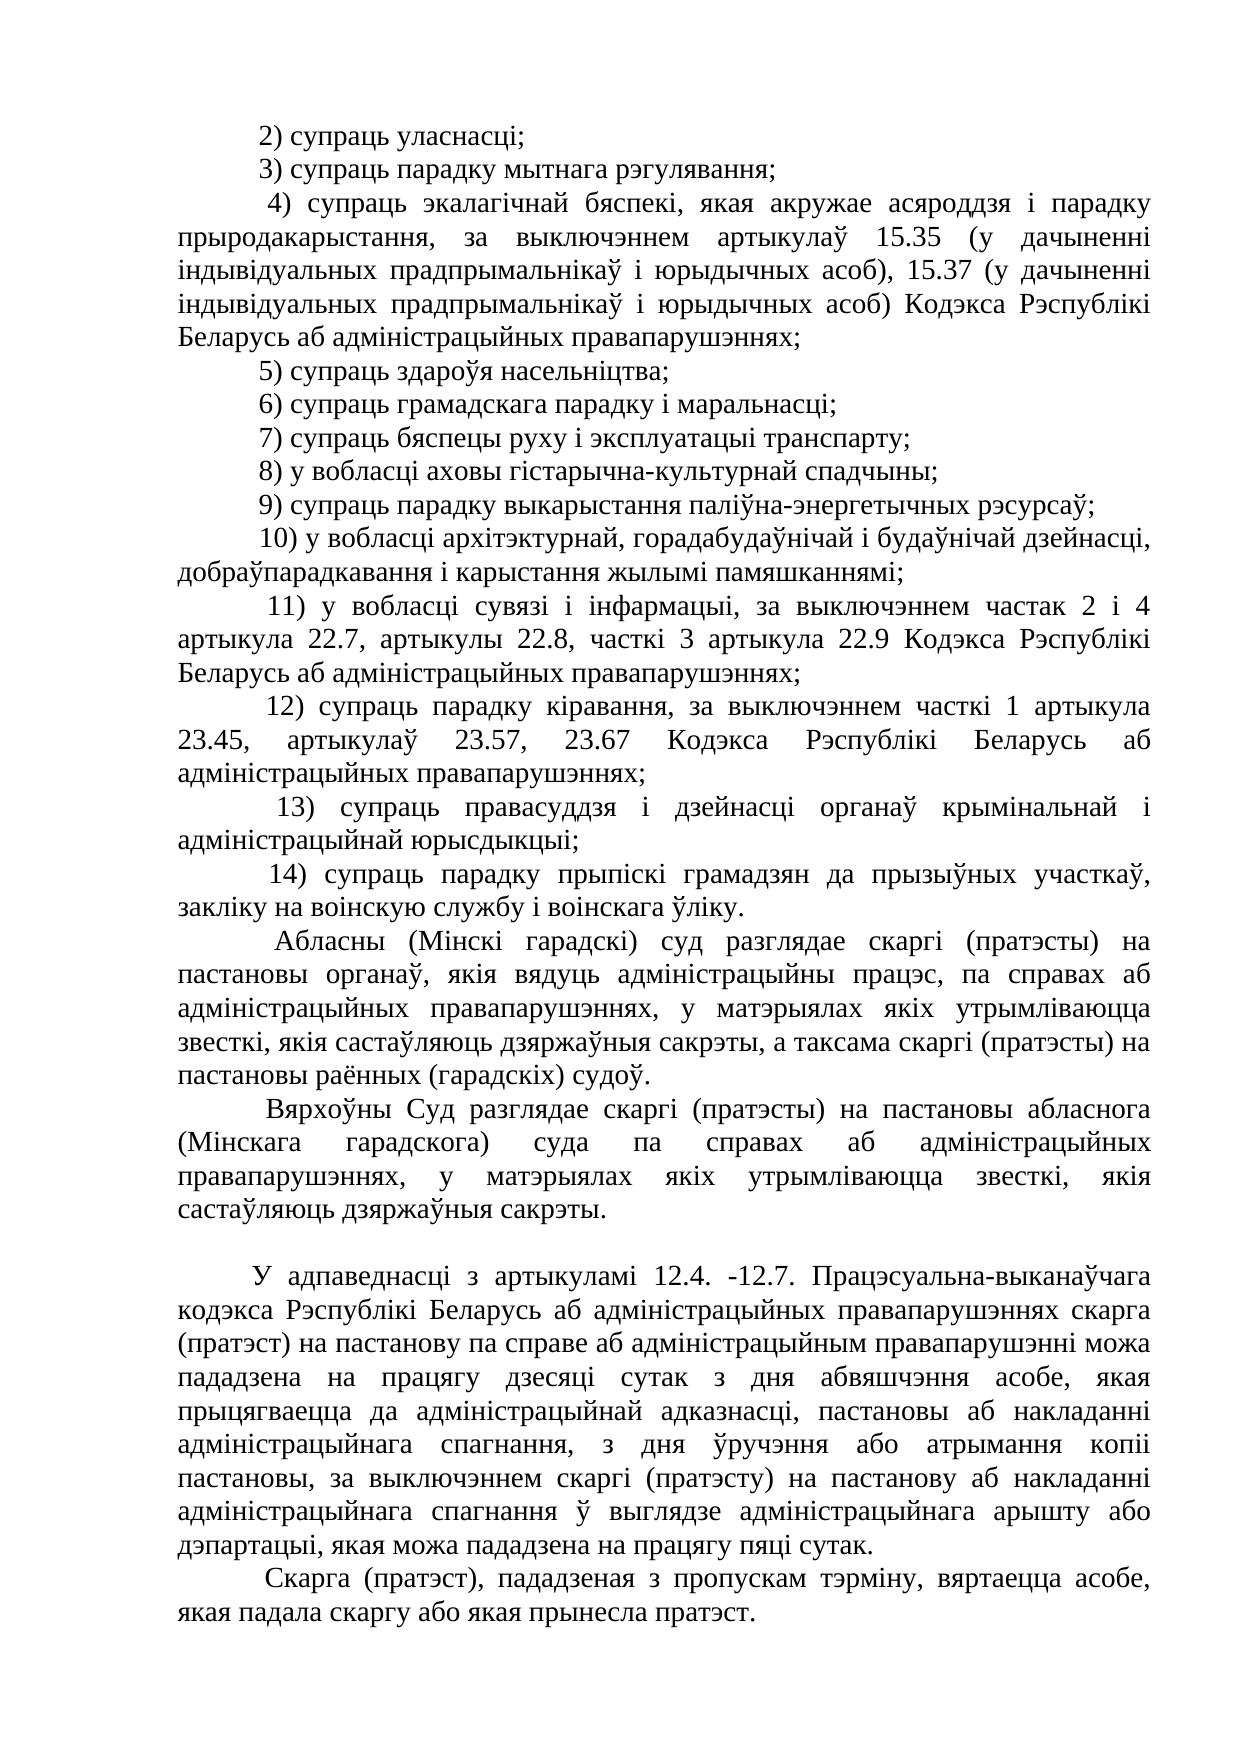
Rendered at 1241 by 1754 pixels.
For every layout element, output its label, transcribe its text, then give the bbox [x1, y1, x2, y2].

text Абласны (Мінскі гарадскі) суд разглядае скаргі (пратэсты) на пастановы органаў, якія вядуць адміністрацыйны працэс, па справах аб адміністрацыйных правапарушэннях, у матэрыялах якіх утрымліваюцца звесткі, якія састаўляюць дзяржаўныя сакрэты, а таксама скаргі (пратэсты) на пастановы раённых (гарадскіх) судоў. [177, 923, 1152, 1091]
text 12) супраць парадку кіравання, за выключэннем часткі 1 артыкула 23.45, артыкулаў 23.57, 23.67 Кодэкса Рэспублікі Беларусь аб адміністрацыйных правапарушэннях; [177, 688, 1152, 789]
text 13) супраць правасуддзя і дзейнасці органаў крымінальнай і адміністрацыйнай юрысдыкцыі; [177, 789, 1152, 856]
text 3) супраць парадку мытнага рэгулявання; [177, 152, 1152, 185]
text 2) супраць уласнасці; [177, 118, 1152, 152]
text 5) супраць здароўя насельніцтва; [177, 353, 1152, 386]
text 11) у вобласці сувязі і інфармацыі, за выключэннем частак 2 і 4 артыкула 22.7, артыкулы 22.8, часткі 3 артыкула 22.9 Кодэкса Рэспублікі Беларусь аб адміністрацыйных правапарушэннях; [177, 588, 1152, 688]
text 6) супраць грамадскага парадку і маральнасці; [177, 386, 1152, 420]
text У адпаведнасці з артыкуламі 12.4. -12.7. Працэсуальна-выканаўчага кодэкса Рэспублікі Беларусь аб адміністрацыйных правапарушэннях скарга (пратэст) на пастанову па справе аб адміністрацыйным правапарушэнні можа пададзена на працягу дзесяці сутак з дня абвяшчэння асобе, якая прыцягваецца да адміністрацыйнай адказнасці, пастановы аб накладанні адміністрацыйнага спагнання, з дня ўручэння або атрымання копіі пастановы, за выключэннем скаргі (пратэсту) на пастанову аб накладанні адміністрацыйнага спагнання ў выглядзе адміністрацыйнага арышту або дэпартацыі, якая можа пададзена на працягу пяці сутак. [177, 1258, 1152, 1560]
text 7) супраць бяспецы руху і эксплуатацыі транспарту; [177, 420, 1152, 453]
text 14) супраць парадку прыпіскі грамадзян да прызыўных участкаў, закліку на воінскую службу і воінскага ўліку. [177, 856, 1152, 923]
text Вярхоўны Суд разглядае скаргі (пратэсты) на пастановы абласнога (Мінскага гарадскога) суда па справах аб адміністрацыйных правапарушэннях, у матэрыялах якіх утрымліваюцца звесткі, якія састаўляюць дзяржаўныя сакрэты. [177, 1091, 1152, 1225]
text 4) супраць экалагічнай бяспекі, якая акружае асяроддзя і парадку прыродакарыстання, за выключэннем артыкулаў 15.35 (у дачыненні індывідуальных прадпрымальнікаў і юрыдычных асоб), 15.37 (у дачыненні індывідуальных прадпрымальнікаў і юрыдычных асоб) Кодэкса Рэспублікі Беларусь аб адміністрацыйных правапарушэннях; [177, 185, 1152, 353]
text 10) у вобласці архітэктурнай, горадабудаўнічай і будаўнічай дзейнасці, добраўпарадкавання і карыстання жылымі памяшканнямі; [177, 521, 1152, 588]
text Скарга (пратэст), пададзеная з пропускам тэрміну, вяртаецца асобе, якая падала скаргу або якая прынесла пратэст. [177, 1560, 1152, 1627]
text 8) у вобласці аховы гістарычна-культурнай спадчыны; [177, 453, 1152, 487]
text 9) супраць парадку выкарыстання паліўна-энергетычных рэсурсаў; [177, 487, 1152, 521]
